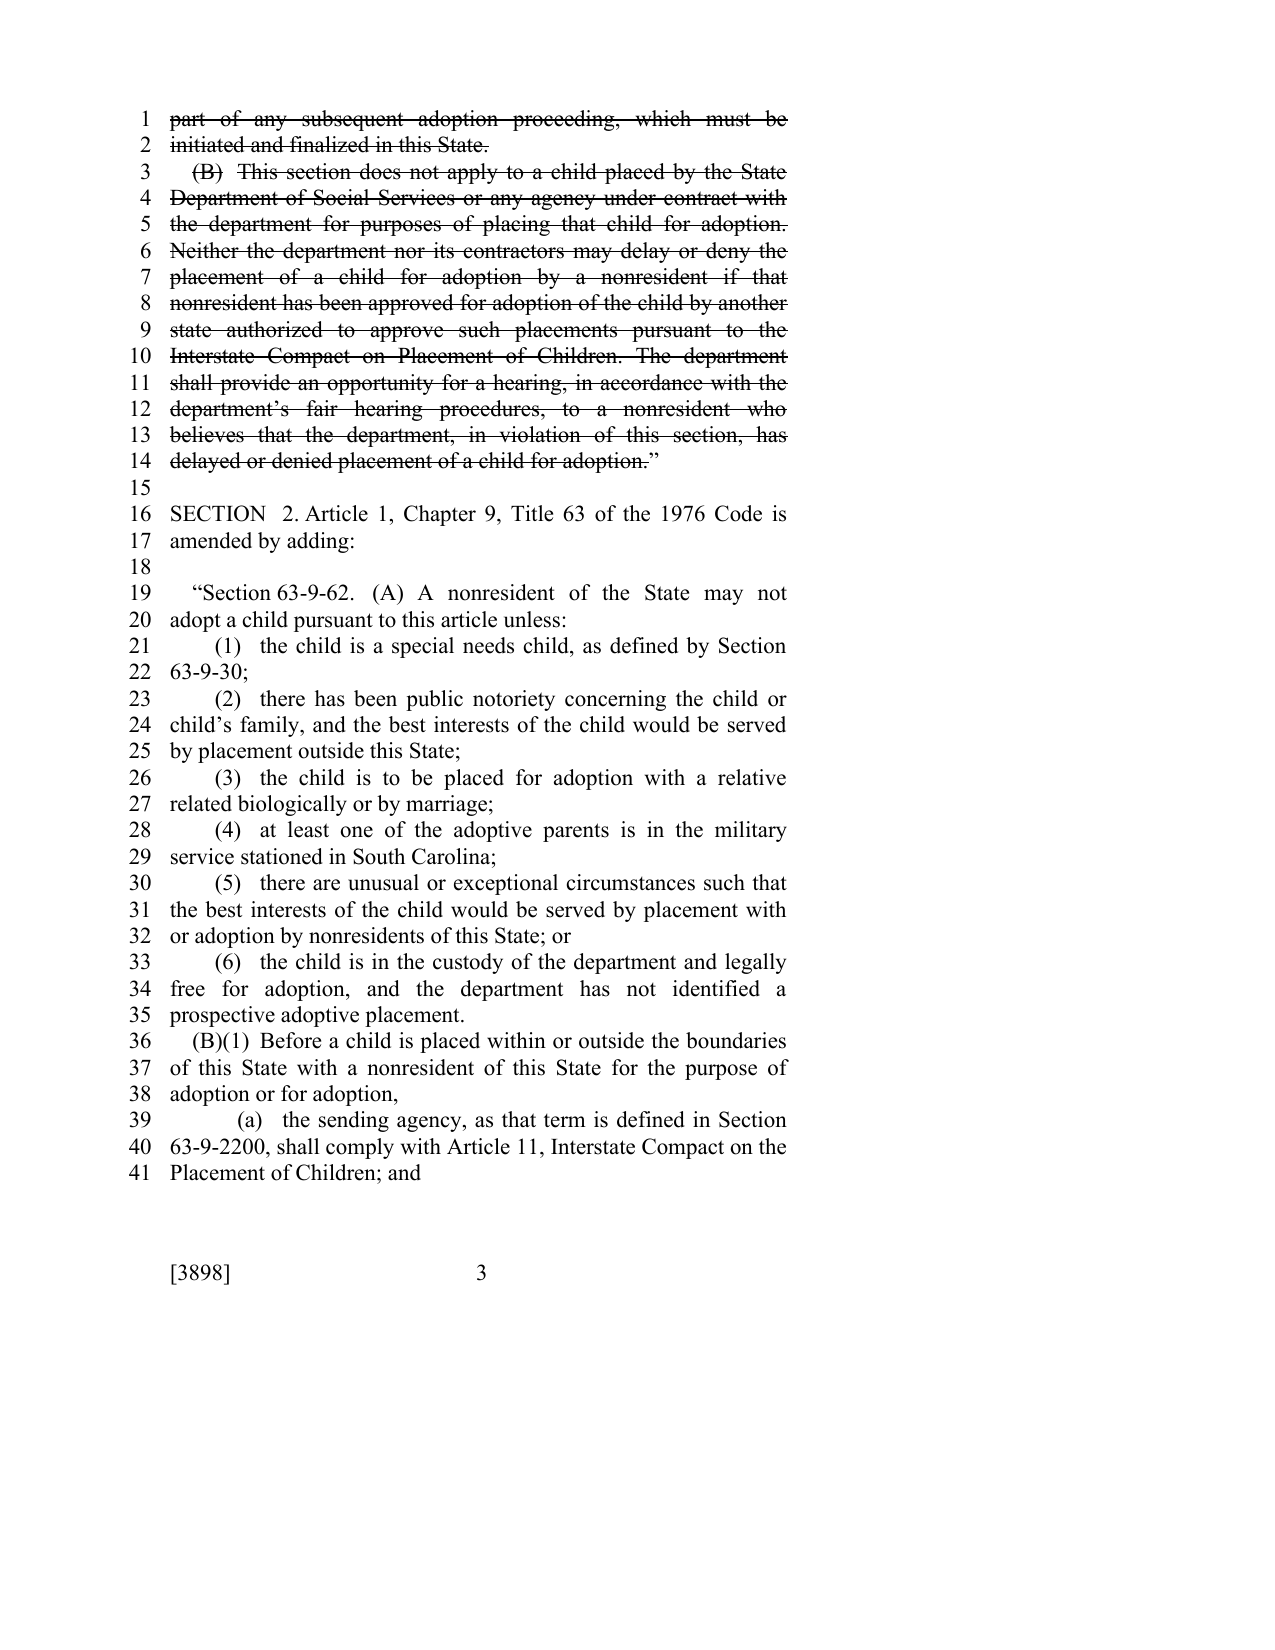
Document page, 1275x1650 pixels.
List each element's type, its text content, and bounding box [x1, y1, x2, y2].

text (2) there has been public notoriety concerning the child or child’s family, and the best interests of the child would be served by placement outside this State; [169, 685, 787, 764]
text (a) the sending agency, as that term is defined in Section 63-9-2200, shall comply with Article 11, Interstate Compact on the Placement of Children; and [169, 1106, 787, 1186]
text SECTION 2. Article 1, Chapter 9, Title 63 of the 1976 Code is amended by adding: [169, 500, 787, 553]
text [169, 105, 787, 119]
text (4) at least one of the adoptive parents is in the military service stationed in South Carolina; [169, 817, 787, 869]
text (6) the child is in the custody of the department and legally free for adoption, and the department has not identified a prospective adoptive placement. [169, 948, 787, 1027]
text “Section 63-9-62. (A) A nonresident of the State may not adopt a child pursuant to this article unless: [169, 579, 787, 632]
text (5) there are unusual or exceptional circumstances such that the best interests of the child would be served by placement with or adoption by nonresidents of this State; or [169, 869, 787, 948]
text (1) the child is a special needs child, as defined by Section 63-9-30; [169, 632, 787, 685]
text (B)(1) Before a child is placed within or outside the boundaries of this State with a nonresident of this State for the purpose of adoption or for adoption, [169, 1027, 787, 1106]
text (3) the child is to be placed for adoption with a relative related biologically or by marriage; [169, 764, 787, 817]
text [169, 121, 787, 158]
